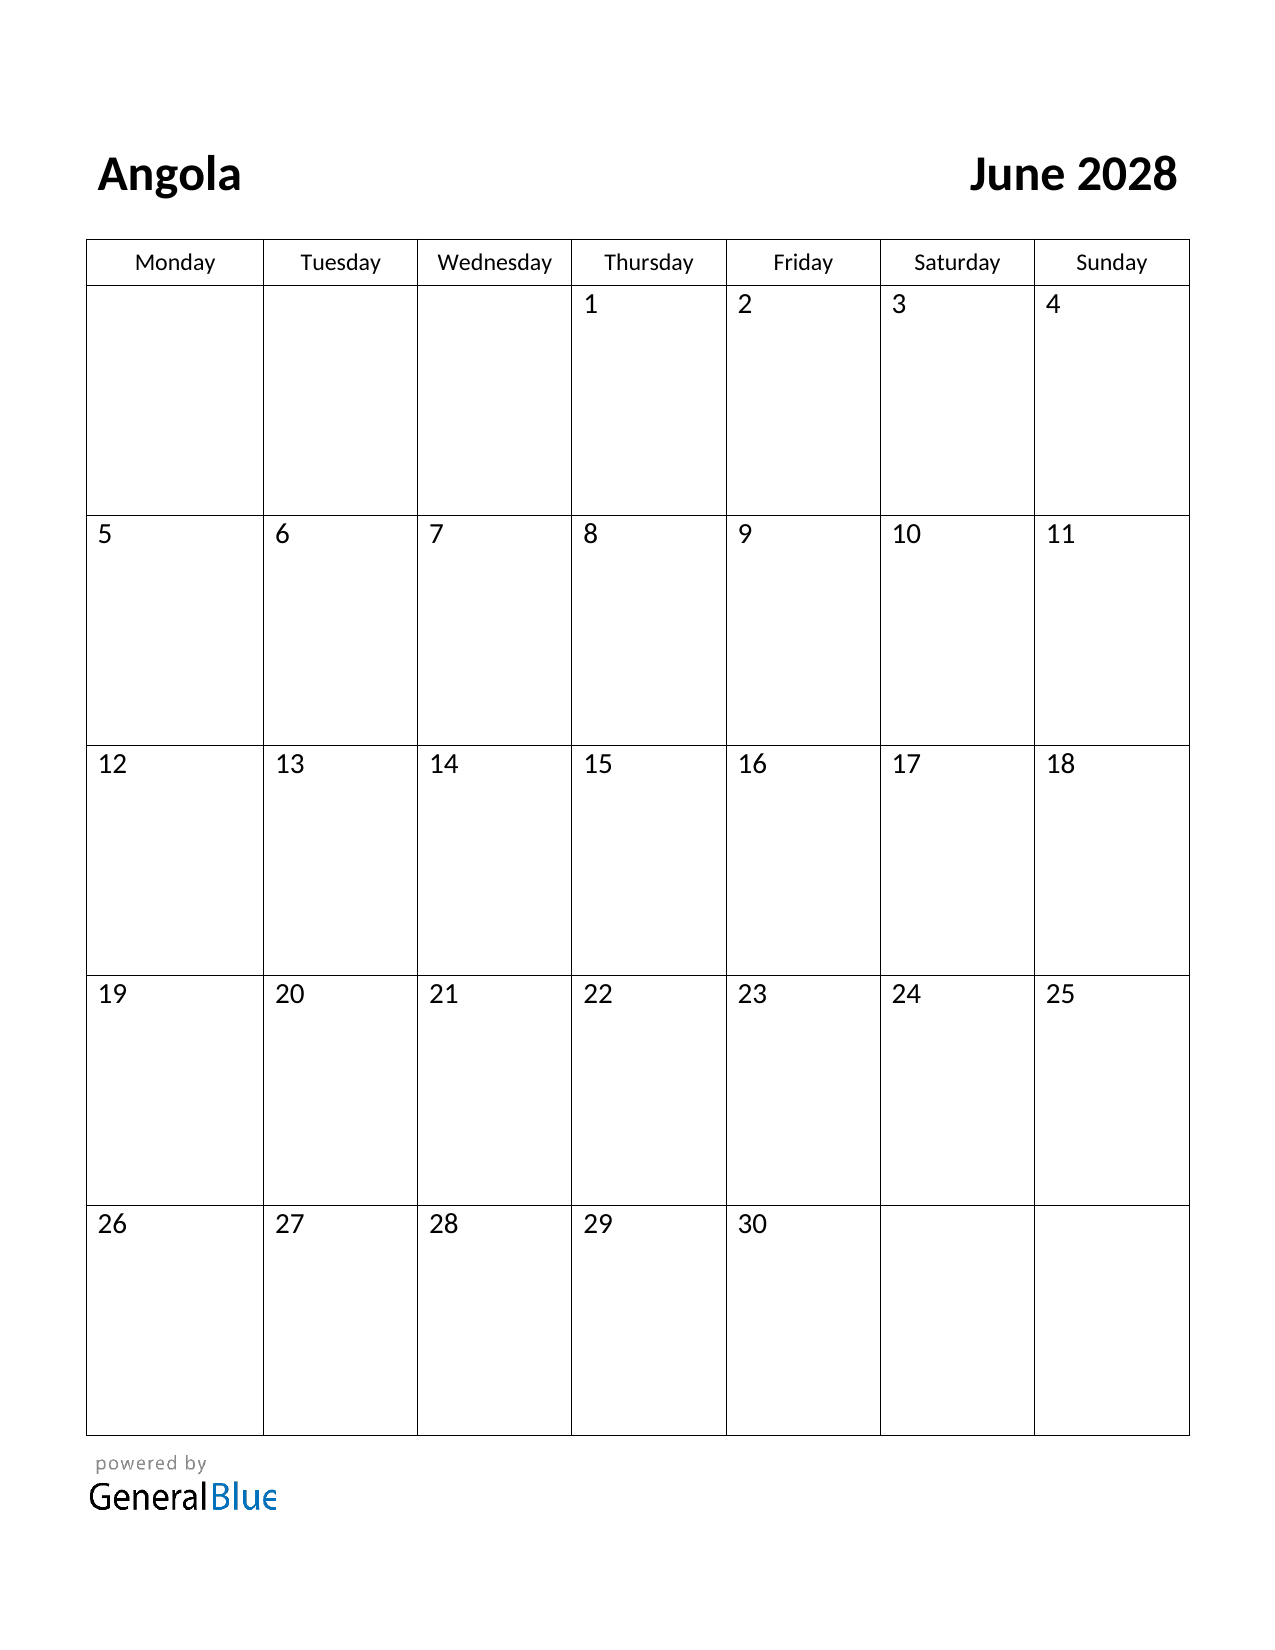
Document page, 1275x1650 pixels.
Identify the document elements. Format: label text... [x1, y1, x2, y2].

table_cell 2 [727, 286, 880, 318]
table_cell [572, 1238, 726, 1434]
table_cell 24 [881, 976, 1034, 1008]
table_cell 23 [727, 976, 880, 1008]
table_cell [418, 778, 571, 974]
table_cell [881, 1206, 1034, 1238]
table_cell 12 [87, 746, 263, 778]
table_cell [87, 286, 263, 318]
table_cell 26 [87, 1206, 263, 1238]
table_cell [881, 548, 1034, 744]
table_cell [264, 318, 417, 514]
table_cell [87, 548, 263, 744]
table_cell 25 [1035, 976, 1189, 1008]
table_cell 27 [264, 1206, 417, 1238]
table_cell [87, 1008, 263, 1204]
table_cell [727, 778, 880, 974]
table_cell 29 [572, 1206, 726, 1238]
table_cell [418, 548, 571, 744]
table_cell [1035, 1206, 1189, 1238]
table_cell [87, 778, 263, 974]
table_cell 5 [87, 516, 263, 548]
table_cell 14 [418, 746, 571, 778]
table_cell [1035, 318, 1189, 514]
table_cell [87, 318, 263, 514]
table_cell [418, 1008, 571, 1204]
table_cell 30 [727, 1206, 880, 1238]
table_cell 15 [572, 746, 726, 778]
table_cell 20 [264, 976, 417, 1008]
table_cell [727, 318, 880, 514]
table_cell [86, 1436, 1189, 1534]
table_cell Wednesday [418, 240, 571, 284]
table_cell [418, 318, 571, 514]
table_cell Saturday [881, 240, 1034, 284]
table_cell 16 [727, 746, 880, 778]
table_header June 2028 [572, 105, 1189, 239]
table_cell Monday [87, 240, 263, 284]
table_cell 8 [572, 516, 726, 548]
table_cell 6 [264, 516, 417, 548]
table_cell [1035, 548, 1189, 744]
table_cell [727, 1238, 880, 1434]
table_header Angola [86, 105, 572, 239]
table_cell 11 [1035, 516, 1189, 548]
table_cell [881, 1238, 1034, 1434]
table_cell [1035, 778, 1189, 974]
table_cell [881, 1008, 1034, 1204]
table_cell [572, 778, 726, 974]
table_cell [264, 548, 417, 744]
table_cell [264, 778, 417, 974]
table_cell [1035, 1238, 1189, 1434]
table_cell [264, 1238, 417, 1434]
table_cell 3 [881, 286, 1034, 318]
table_cell Sunday [1035, 240, 1189, 284]
table_cell [881, 318, 1034, 514]
table_cell 17 [881, 746, 1034, 778]
table_cell 28 [418, 1206, 571, 1238]
table_cell [418, 286, 571, 318]
table_cell 4 [1035, 286, 1189, 318]
table_cell [418, 1238, 571, 1434]
table_cell [264, 1008, 417, 1204]
table_cell [572, 318, 726, 514]
table_cell 9 [727, 516, 880, 548]
table_cell Tuesday [264, 240, 417, 284]
table_cell 21 [418, 976, 571, 1008]
table_cell [1035, 1008, 1189, 1204]
table_cell Friday [727, 240, 880, 284]
table_cell [572, 1008, 726, 1204]
table_cell [881, 778, 1034, 974]
table_cell [572, 548, 726, 744]
picture [88, 1452, 276, 1515]
table_cell 13 [264, 746, 417, 778]
table_cell Thursday [572, 240, 726, 284]
table_cell [727, 1008, 880, 1204]
table_cell [727, 548, 880, 744]
table_cell 18 [1035, 746, 1189, 778]
table_cell [264, 286, 417, 318]
table_cell 22 [572, 976, 726, 1008]
table_cell 19 [87, 976, 263, 1008]
table_cell 7 [418, 516, 571, 548]
table_cell [87, 1238, 263, 1434]
table_cell 10 [881, 516, 1034, 548]
table_cell 1 [572, 286, 726, 318]
